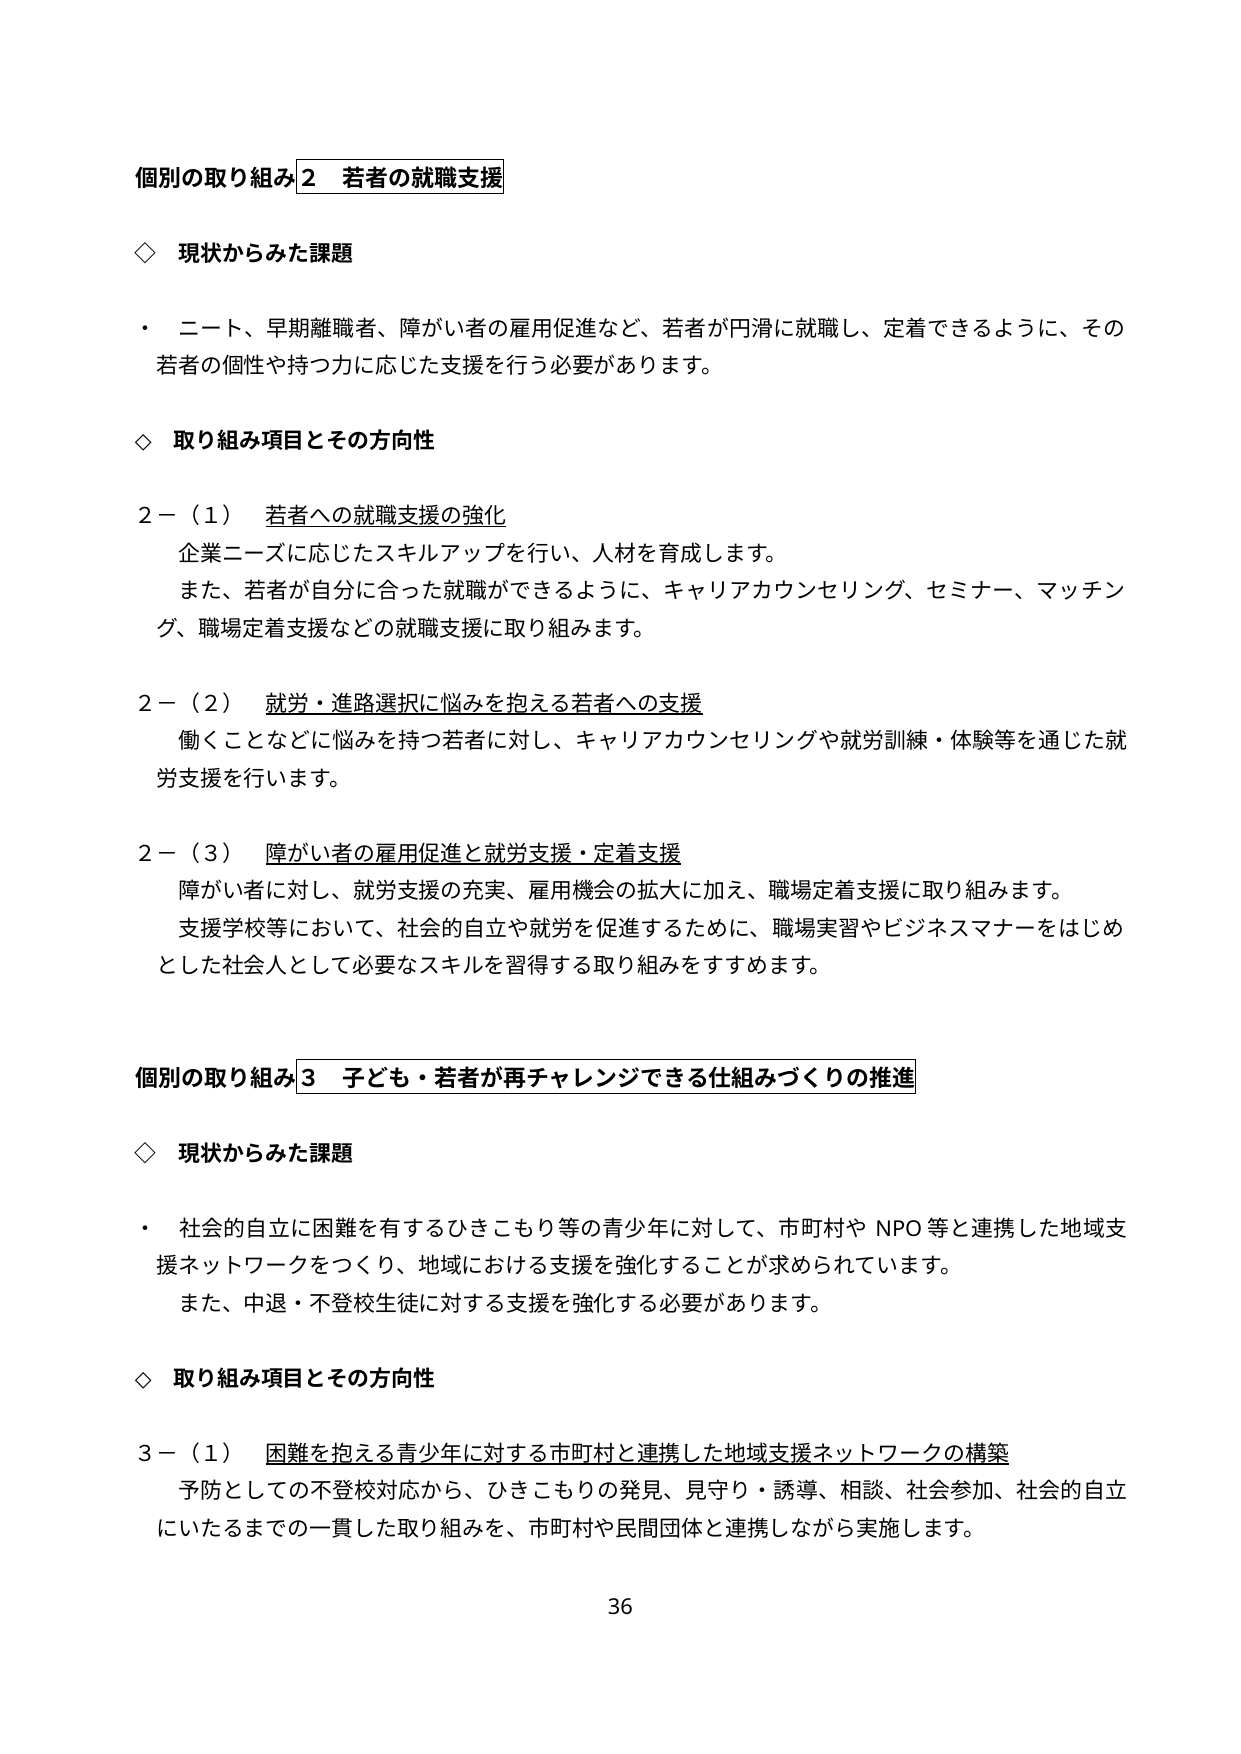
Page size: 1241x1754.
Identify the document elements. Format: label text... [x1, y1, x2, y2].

text 個別の取り組み２ 若者の就職支援 [112, 158, 1128, 196]
text ２－（１） 若者への就職支援の強化 [112, 496, 1128, 533]
text ◇ 現状からみた課題 [112, 233, 1128, 271]
text 個別の取り組み３ 子ども・若者が再チャレンジできる仕組みづくりの推進 [112, 1058, 1128, 1096]
text また、若者が自分に合った就職ができるように、キャリアカウンセリング、セミナー、マッチング、職場定着支援などの就職支援に取り組みます。 [156, 571, 1128, 646]
text ・ ニート、早期離職者、障がい者の雇用促進など、若者が円滑に就職し、定着できるように、その若者の個性や持つ力に応じた支援を行う必要があります。 [134, 308, 1128, 383]
text ・ 社会的自立に困難を有するひきこもり等の青少年に対して、市町村やNPO等と連携した地域支援ネットワークをつくり、地域における支援を強化することが求められています。 [134, 1208, 1128, 1283]
text 予防としての不登校対応から、ひきこもりの発見、見守り・誘導、相談、社会参加、社会的自立にいたるまでの一貫した取り組みを、市町村や民間団体と連携しながら実施します。 [156, 1471, 1128, 1546]
text 支援学校等において、社会的自立や就労を促進するために、職場実習やビジネスマナーをはじめとした社会人として必要なスキルを習得する取り組みをすすめます。 [156, 908, 1128, 983]
text ２－（３） 障がい者の雇用促進と就労支援・定着支援 [112, 833, 1128, 871]
text 企業ニーズに応じたスキルアップを行い、人材を育成します。 [112, 533, 1128, 571]
text ◇ 現状からみた課題 [112, 1133, 1128, 1171]
text また、中退・不登校生徒に対する支援を強化する必要があります。 [156, 1283, 1128, 1321]
text 障がい者に対し、就労支援の充実、雇用機会の拡大に加え、職場定着支援に取り組みます。 [112, 871, 1128, 908]
text 働くことなどに悩みを持つ若者に対し、キャリアカウンセリングや就労訓練・体験等を通じた就労支援を行います。 [156, 721, 1128, 796]
text ２－（２） 就労・進路選択に悩みを抱える若者への支援 [112, 683, 1128, 721]
text ◇ 取り組み項目とその方向性 [112, 1358, 1128, 1396]
text ◇ 取り組み項目とその方向性 [112, 421, 1128, 458]
text ３－（１） 困難を抱える青少年に対する市町村と連携した地域支援ネットワークの構築 [112, 1433, 1128, 1471]
